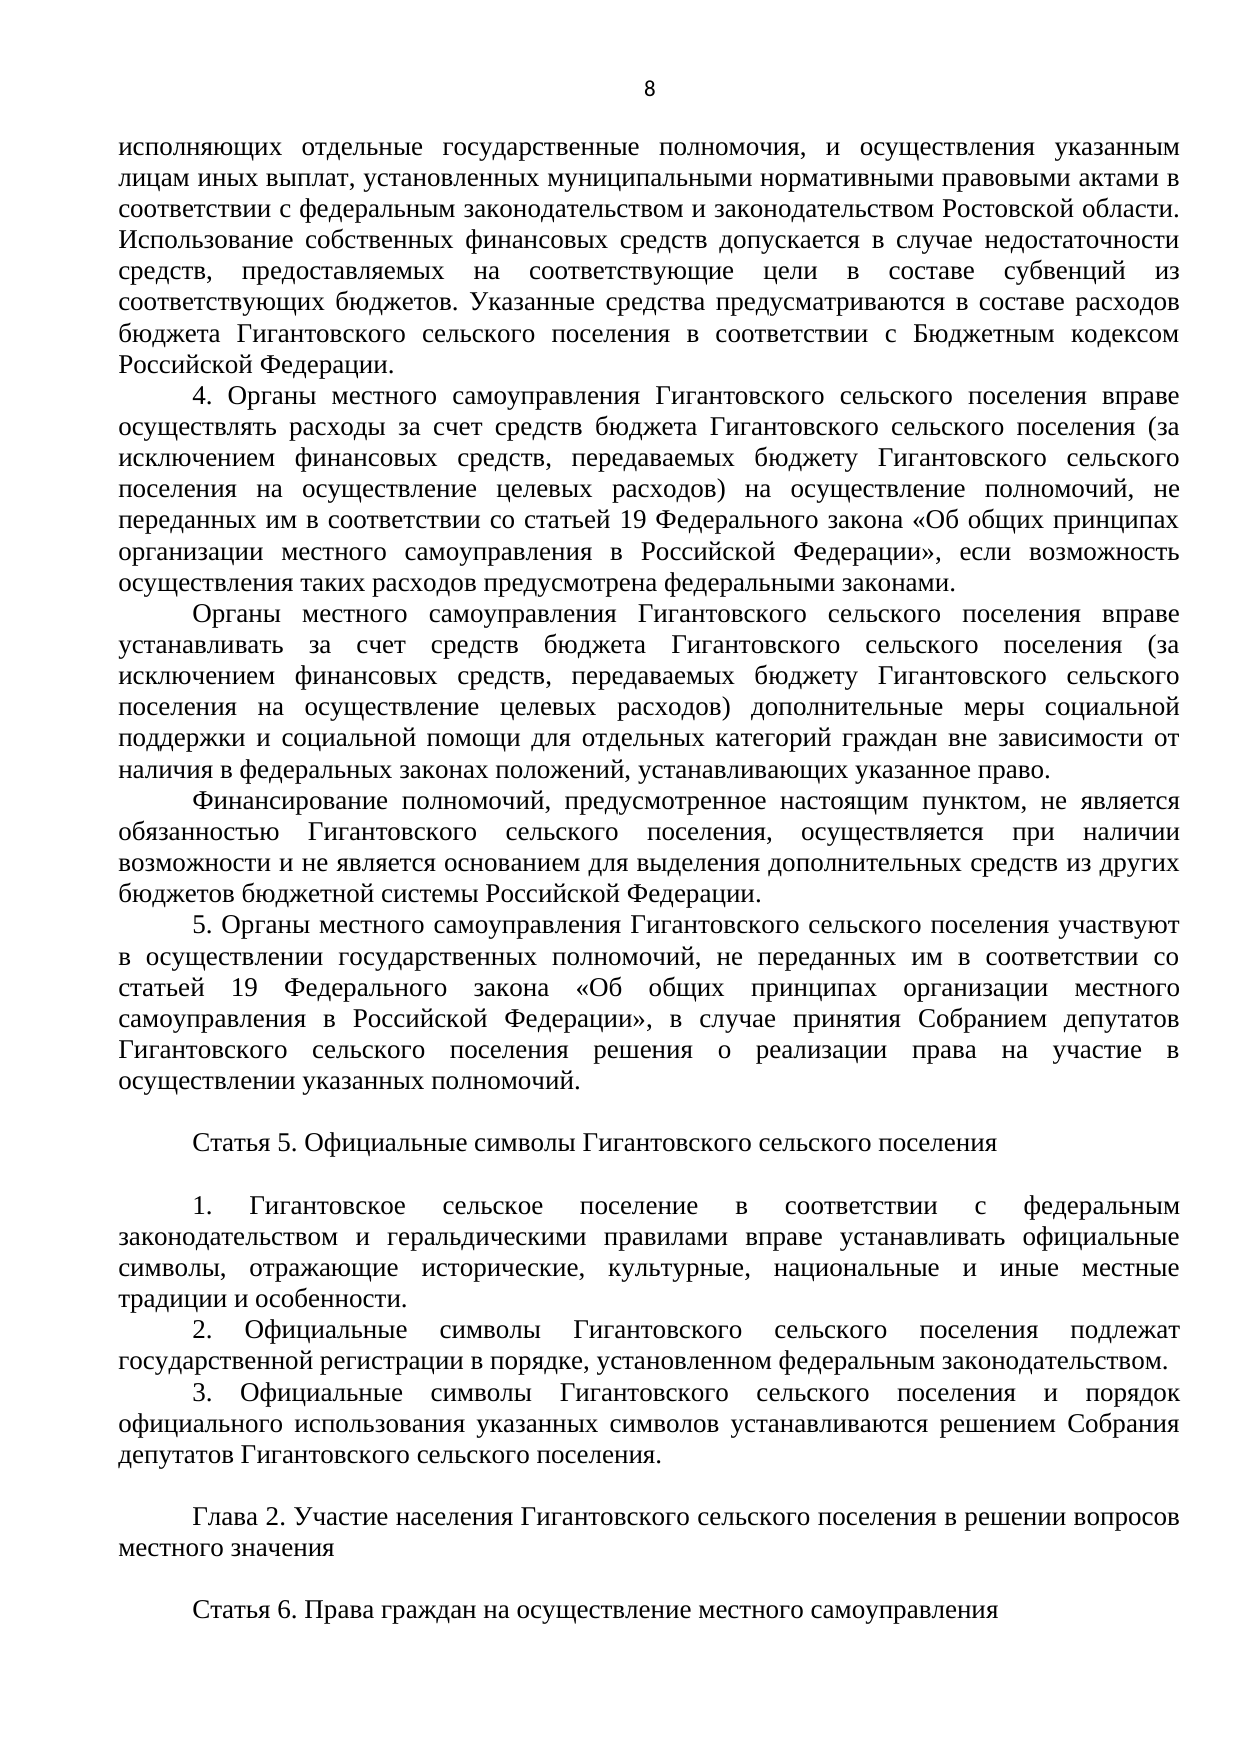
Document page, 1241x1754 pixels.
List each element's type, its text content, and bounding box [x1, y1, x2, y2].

text Статья 6. Права граждан на осуществление местного самоуправления [118, 1594, 1181, 1625]
text 5. Органы местного самоуправления Гигантовского сельского поселения участвуют в осуществлении государственных полномочий, не переданных им в соответствии со статьей 19 Федерального закона «Об общих принципах организации местного самоуправления в Российской Федерации», в случае принятия Собранием депутатов Гигантовского сельского поселения решения о реализации права на участие в осуществлении указанных полномочий. [118, 908, 1181, 1095]
text Статья 5. Официальные символы Гигантовского сельского поселения [118, 1126, 1181, 1158]
text 4. Органы местного самоуправления Гигантовского сельского поселения вправе осуществлять расходы за счет средств бюджета Гигантовского сельского поселения (за исключением финансовых средств, передаваемых бюджету Гигантовского сельского поселения на осуществление целевых расходов) на осуществление полномочий, не переданных им в соответствии со статьей 19 Федерального закона «Об общих принципах организации местного самоуправления в Российской Федерации», если возможность осуществления таких расходов предусмотрена федеральными законами. [118, 379, 1181, 597]
text Финансирование полномочий, предусмотренное настоящим пунктом, не является обязанностью Гигантовского сельского поселения, осуществляется при наличии возможности и не является основанием для выделения дополнительных средств из других бюджетов бюджетной системы Российской Федерации. [118, 784, 1181, 908]
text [118, 130, 1181, 379]
text Глава 2. Участие населения Гигантовского сельского поселения в решении вопросов местного значения [118, 1500, 1181, 1562]
text 3. Официальные символы Гигантовского сельского поселения и порядок официального использования указанных символов устанавливаются решением Собрания депутатов Гигантовского сельского поселения. [118, 1376, 1181, 1469]
text 2. Официальные символы Гигантовского сельского поселения подлежат государственной регистрации в порядке, установленном федеральным законодательством. [118, 1313, 1181, 1376]
text Органы местного самоуправления Гигантовского сельского поселения вправе устанавливать за счет средств бюджета Гигантовского сельского поселения (за исключением финансовых средств, передаваемых бюджету Гигантовского сельского поселения на осуществление целевых расходов) дополнительные меры социальной поддержки и социальной помощи для отдельных категорий граждан вне зависимости от наличия в федеральных законах положений, устанавливающих указанное право. [118, 597, 1181, 784]
text 1. Гигантовское сельское поселение в соответствии с федеральным законодательством и геральдическими правилами вправе устанавливать официальные символы, отражающие исторические, культурные, национальные и иные местные традиции и особенности. [118, 1189, 1181, 1313]
